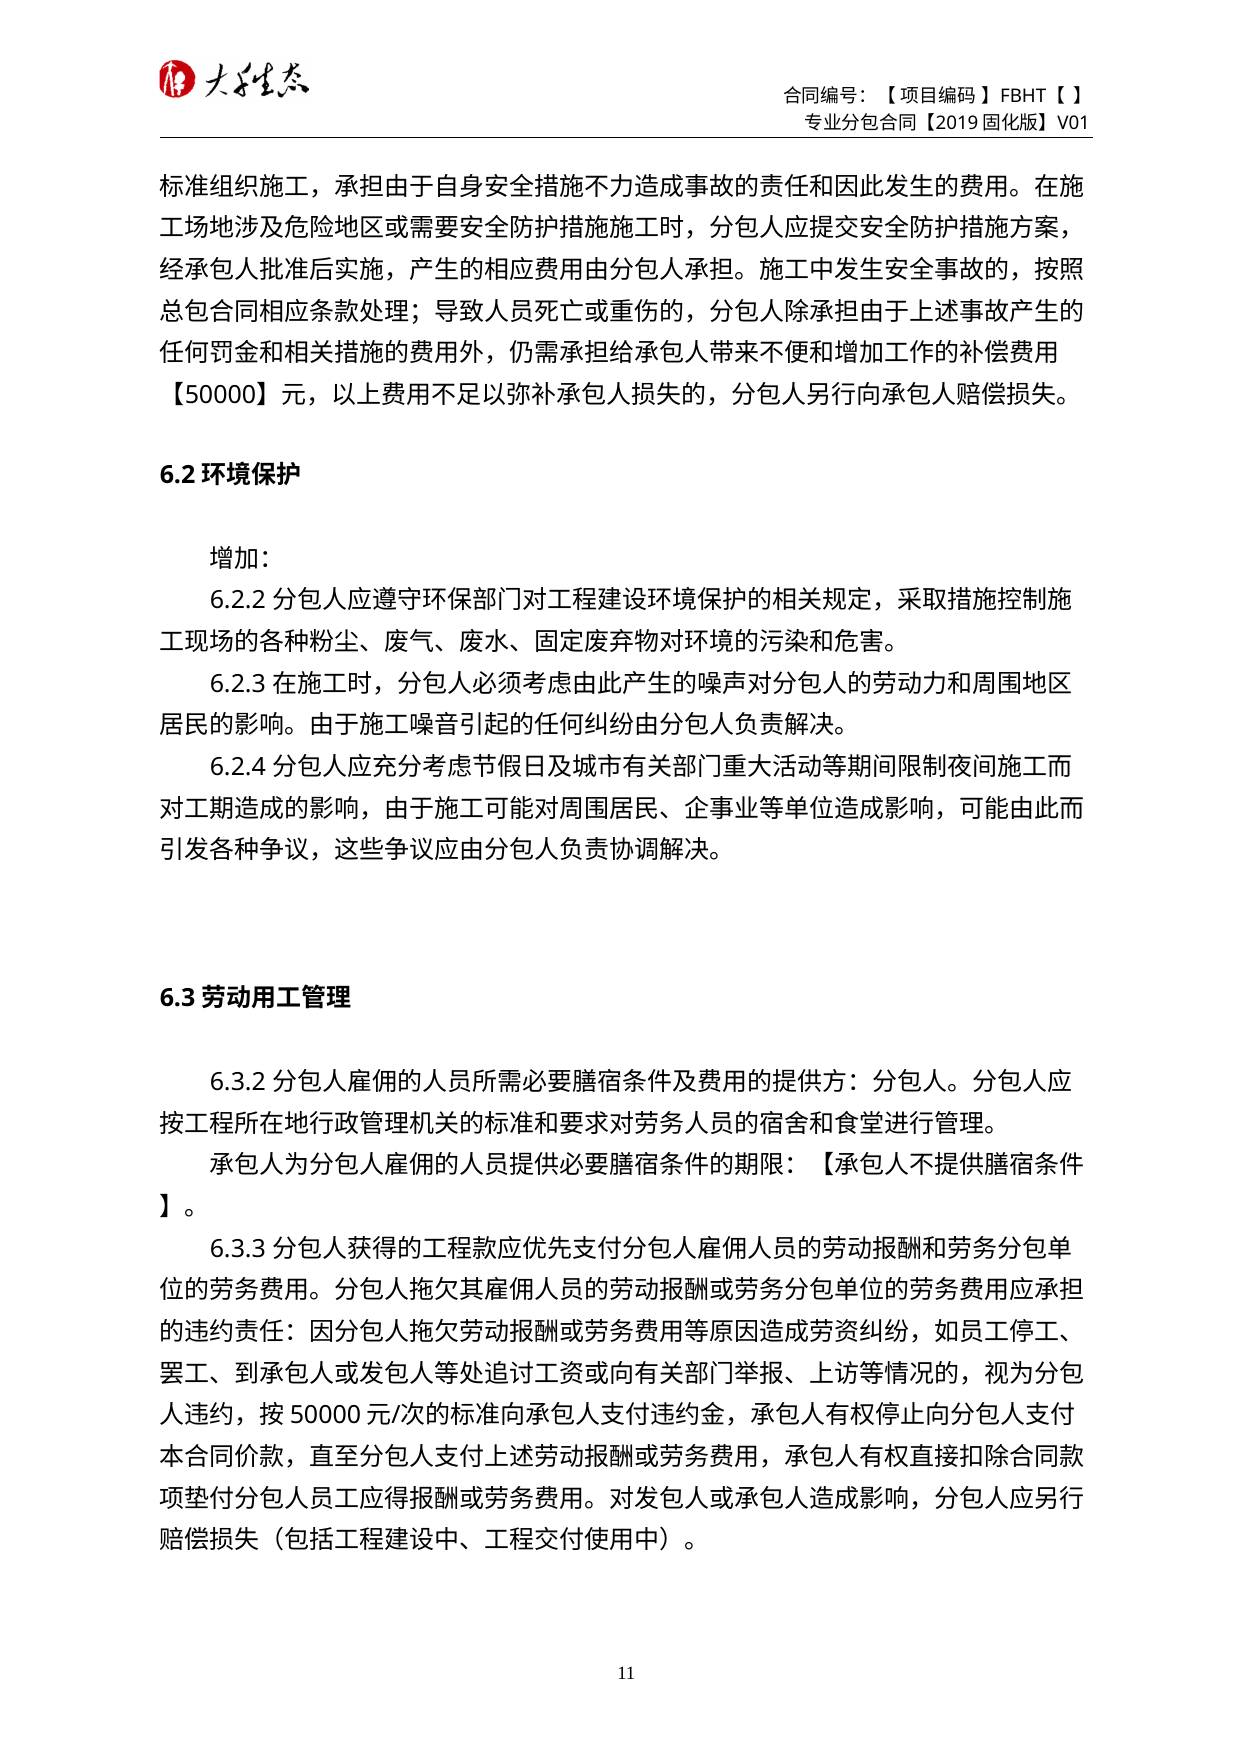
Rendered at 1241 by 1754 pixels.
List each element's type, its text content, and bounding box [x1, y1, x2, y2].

text 6.2.4 分包人应充分考虑节假日及城市有关部门重大活动等期间限制夜间施工而对工期造成的影响，由于施工可能对周围居民、企事业等单位造成影响，可能由此而引发各种争议，这些争议应由分包人负责协调解决。 [159, 742, 1093, 867]
subtitle 6.3 劳动用工管理 [159, 962, 1093, 1030]
text 6.3.3 分包人获得的工程款应优先支付分包人雇佣人员的劳动报酬和劳务分包单位的劳务费用。分包人拖欠其雇佣人员的劳动报酬或劳务分包单位的劳务费用应承担的违约责任：因分包人拖欠劳动报酬或劳务费用等原因造成劳资纠纷，如员工停工、罢工、到承包人或发包人等处追讨工资或向有关部门举报、上访等情况的，视为分包人违约，按50000元/次的标准向承包人支付违约金，承包人有权停止向分包人支付本合同价款，直至分包人支付上述劳动报酬或劳务费用，承包人有权直接扣除合同款项垫付分包人员工应得报酬或劳务费用。对发包人或承包人造成影响，分包人应另行赔偿损失（包括工程建设中、工程交付使用中）。 [159, 1224, 1093, 1557]
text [159, 162, 1093, 412]
text 增加： [159, 534, 1093, 575]
picture [159, 59, 309, 102]
text 6.2.3 在施工时，分包人必须考虑由此产生的噪声对分包人的劳动力和周围地区居民的影响。由于施工噪音引起的任何纠纷由分包人负责解决。 [159, 659, 1093, 742]
text 承包人为分包人雇佣的人员提供必要膳宿条件的期限：【承包人不提供膳宿条件 】。 [159, 1140, 1093, 1224]
text 6.3.2 分包人雇佣的人员所需必要膳宿条件及费用的提供方：分包人。分包人应按工程所在地行政管理机关的标准和要求对劳务人员的宿舍和食堂进行管理。 [159, 1057, 1093, 1140]
text 6.2.2 分包人应遵守环保部门对工程建设环境保护的相关规定，采取措施控制施工现场的各种粉尘、废气、废水、固定废弃物对环境的污染和危害。 [159, 575, 1093, 659]
subtitle 6.2 环境保护 [159, 439, 1093, 507]
